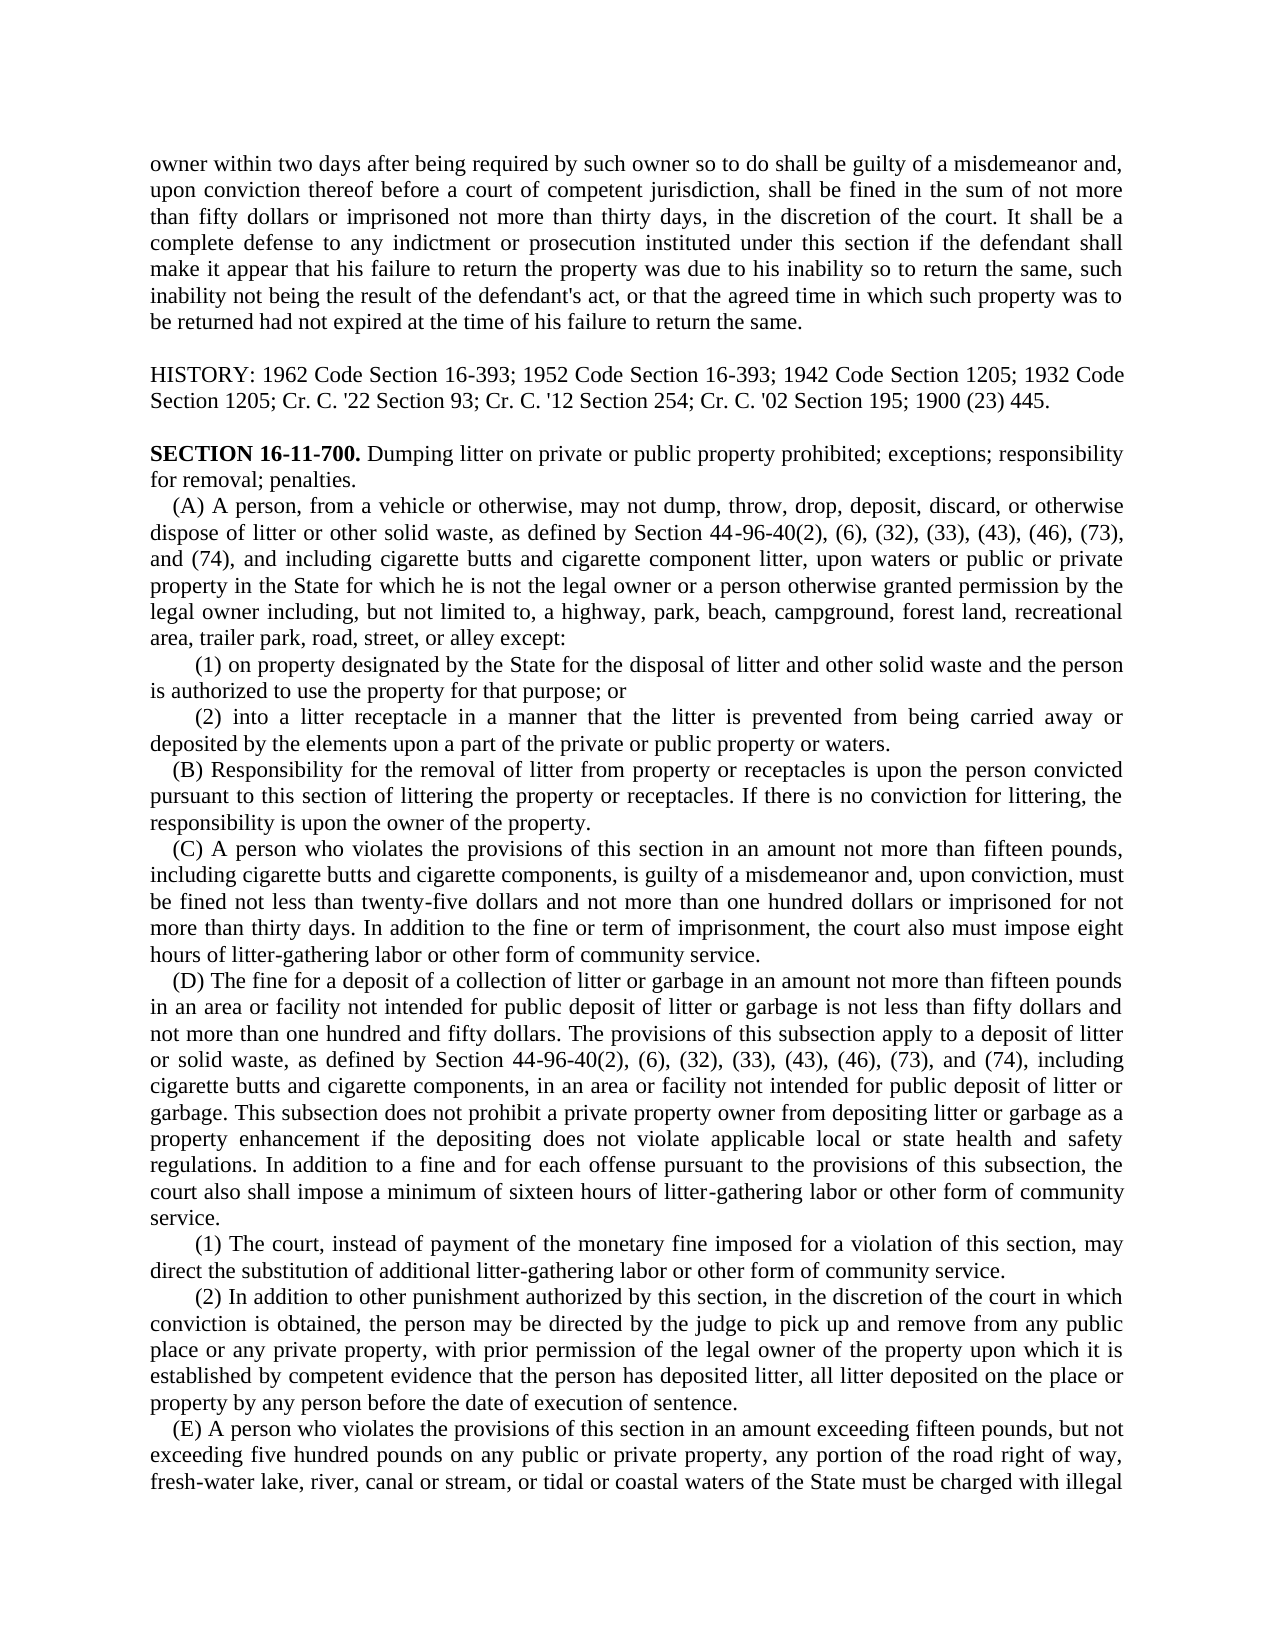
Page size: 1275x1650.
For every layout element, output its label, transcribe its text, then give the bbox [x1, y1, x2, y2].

text (C) A person who violates the provisions of this section in an amount not more than fifteen pounds, including cigarette butts and cigarette components, is guilty of a misdemeanor and, upon conviction, must be fined not less than twenty-five dollars and not more than one hundred dollars or imprisoned for not more than thirty days. In addition to the fine or term of imprisonment, the court also must impose eight hours of litter-gathering labor or other form of community service. [150, 835, 1125, 967]
text (B) Responsibility for the removal of litter from property or receptacles is upon the person convicted pursuant to this section of littering the property or receptacles. If there is no conviction for littering, the responsibility is upon the owner of the property. [150, 756, 1125, 835]
text (1) on property designated by the State for the disposal of litter and other solid waste and the person is authorized to use the property for that purpose; or [150, 651, 1125, 703]
text (1) The court, instead of payment of the monetary fine imposed for a violation of this section, may direct the substitution of additional litter-gathering labor or other form of community service. [150, 1231, 1125, 1283]
text (D) The fine for a deposit of a collection of litter or garbage in an amount not more than fifteen pounds in an area or facility not intended for public deposit of litter or garbage is not less than fifty dollars and not more than one hundred and fifty dollars. The provisions of this subsection apply to a deposit of litter or solid waste, as defined by Section 44-96-40(2), (6), (32), (33), (43), (46), (73), and (74), including cigarette butts and cigarette components, in an area or facility not intended for public deposit of litter or garbage. This subsection does not prohibit a private property owner from depositing litter or garbage as a property enhancement if the depositing does not violate applicable local or state health and safety regulations. In addition to a fine and for each offense pursuant to the provisions of this subsection, the court also shall impose a minimum of sixteen hours of litter-gathering labor or other form of community service. [150, 967, 1125, 1231]
text (2) into a litter receptacle in a manner that the litter is prevented from being carried away or deposited by the elements upon a part of the private or public property or waters. [150, 703, 1125, 756]
text SECTION 16-11-700. Dumping litter on private or public property prohibited; exceptions; responsibility for removal; penalties. [150, 440, 1125, 493]
text (A) A person, from a vehicle or otherwise, may not dump, throw, drop, deposit, discard, or otherwise dispose of litter or other solid waste, as defined by Section 44-96-40(2), (6), (32), (33), (43), (46), (73), and (74), and including cigarette butts and cigarette component litter, upon waters or public or private property in the State for which he is not the legal owner or a person otherwise granted permission by the legal owner including, but not limited to, a highway, park, beach, campground, forest land, recreational area, trailer park, road, street, or alley except: [150, 493, 1125, 651]
text HISTORY: 1962 Code Section 16-393; 1952 Code Section 16-393; 1942 Code Section 1205; 1932 Code Section 1205; Cr. C. '22 Section 93; Cr. C. '12 Section 254; Cr. C. '02 Section 195; 1900 (23) 445. [150, 361, 1125, 413]
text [150, 150, 1125, 334]
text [150, 1415, 1125, 1494]
text (2) In addition to other punishment authorized by this section, in the discretion of the court in which conviction is obtained, the person may be directed by the judge to pick up and remove from any public place or any private property, with prior permission of the legal owner of the property upon which it is established by competent evidence that the person has deposited litter, all litter deposited on the place or property by any person before the date of execution of sentence. [150, 1283, 1125, 1415]
